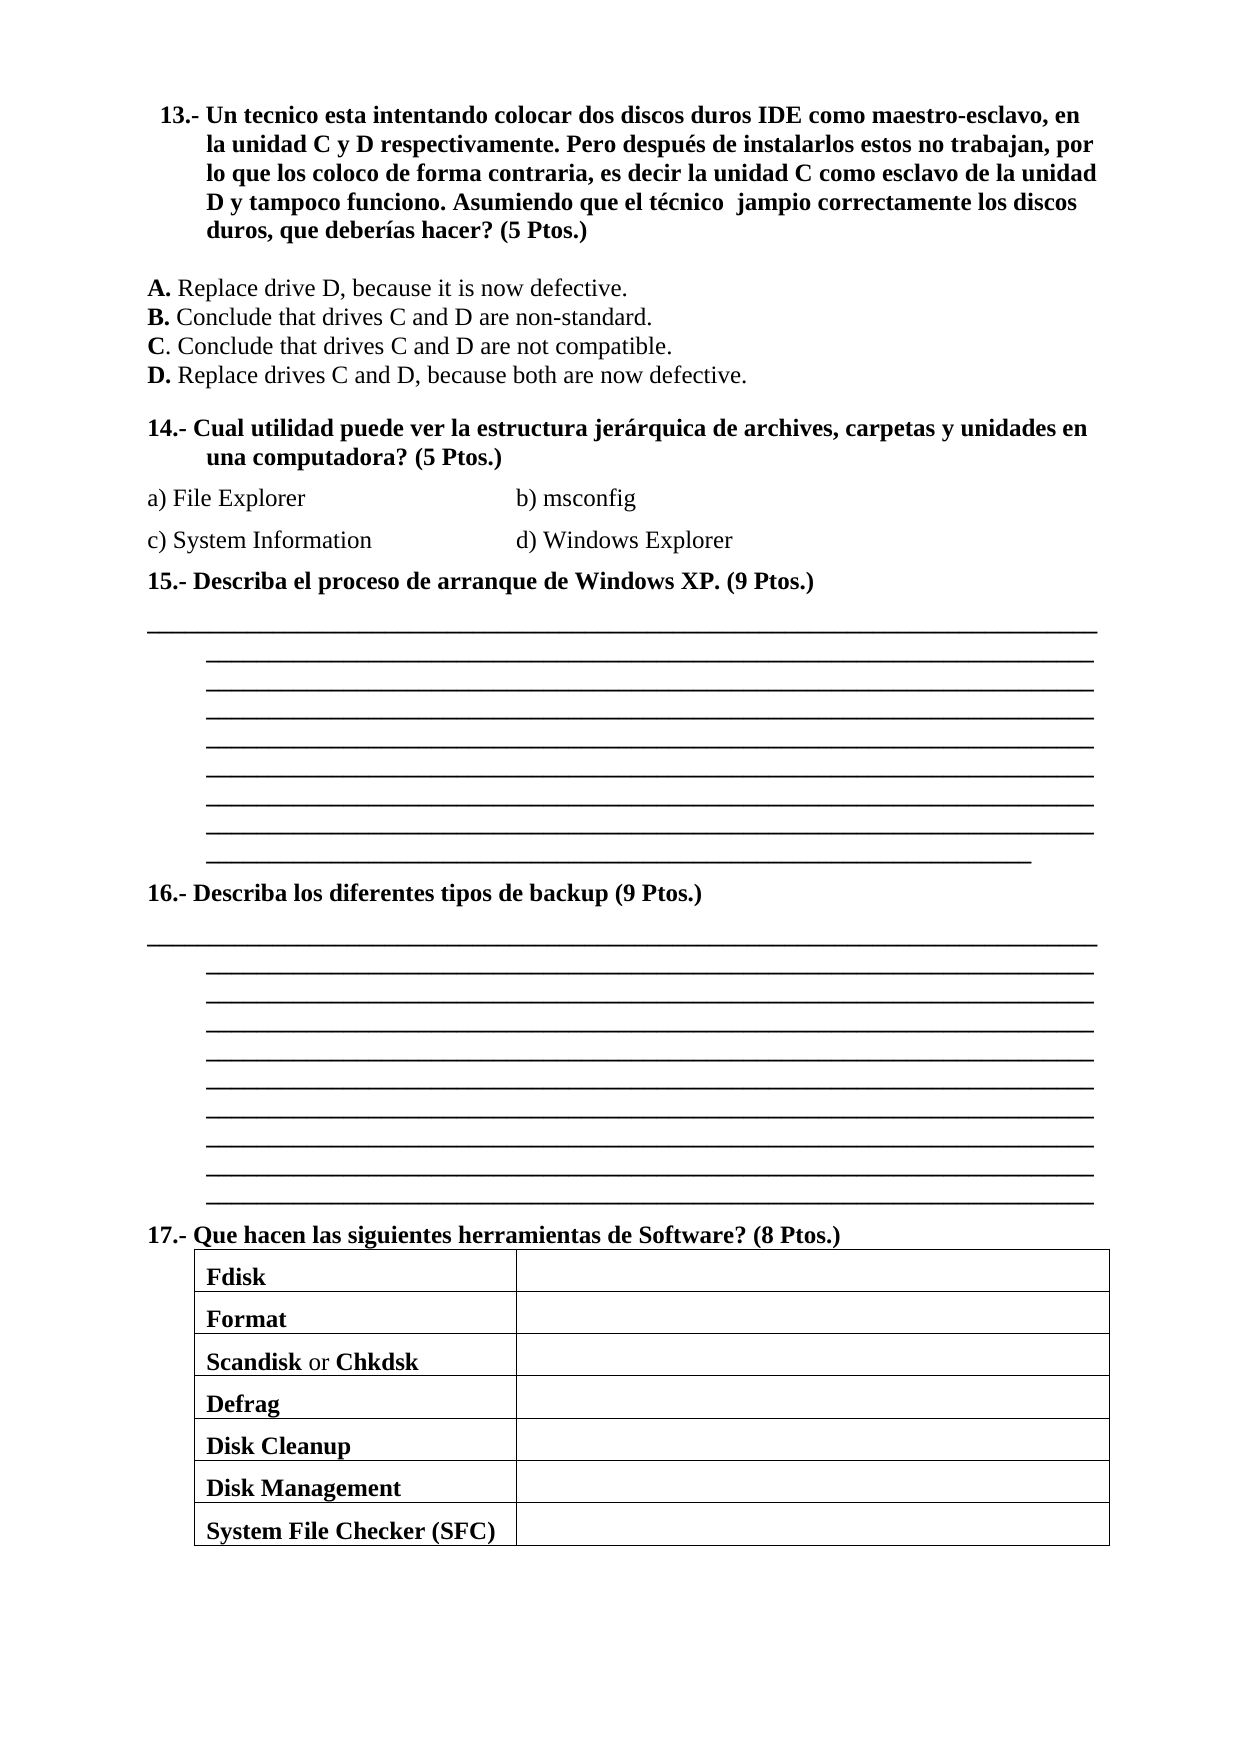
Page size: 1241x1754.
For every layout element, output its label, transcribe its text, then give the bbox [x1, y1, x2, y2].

table_cell Defrag [195, 1376, 516, 1418]
table_cell Disk Management [195, 1461, 516, 1502]
table_cell [517, 1376, 1109, 1418]
text a) File Explorer b) msconfig [147, 483, 1098, 512]
text 14.- Cual utilidad puede ver la estructura jerárquica de archives, carpetas y unidades en una computadora? (5 Ptos.) [147, 413, 1098, 471]
text 16.- Describa los diferentes tipos de backup (9 Ptos.) [147, 878, 1098, 907]
text 17.- Que hacen las siguientes herramientas de Software? (8 Ptos.) [147, 1220, 1098, 1248]
table_header Fdisk [195, 1250, 516, 1291]
table_cell [517, 1419, 1109, 1460]
text ___________________________________________________________________________________________________________________________________________________________________________________________________________________________________________________________________________________________________________________________________________________________________________________________________________________________________________________________________________________________________________________________________________________________________________________________________________________________________________________________________________________________________________________________________________ [147, 920, 1098, 1207]
text A. Replace drive D, because it is now defective. B. Conclude that drives C and D are non-standard. C. Conclude that drives C and D are not compatible. D. Replace drives C and D, because both are now defective. [147, 273, 1098, 388]
table_cell System File Checker (SFC) [195, 1503, 516, 1544]
table_cell Format [195, 1292, 516, 1333]
table_cell [517, 1461, 1109, 1502]
table_cell [517, 1334, 1109, 1375]
table_cell [517, 1503, 1109, 1544]
text c) System Information d) Windows Explorer [147, 525, 1098, 553]
table_header [517, 1250, 1109, 1291]
table_cell Scandisk or Chkdsk [195, 1334, 516, 1375]
text 15.- Describa el proceso de arranque de Windows XP. (9 Ptos.) [147, 566, 1098, 595]
table_cell [517, 1292, 1109, 1333]
text _______________________________________________________________________________________________________________________________________________________________________________________________________________________________________________________________________________________________________________________________________________________________________________________________________________________________________________________________________________________________________________________________________________________________________________________________________________________________________________________________ [147, 607, 1098, 866]
table_cell Disk Cleanup [195, 1419, 516, 1460]
text 13.- Un tecnico esta intentando colocar dos discos duros IDE como maestro-esclavo, en la unidad C y D respectivamente. Pero después de instalarlos estos no trabajan, por lo que los coloco de forma contraria, es decir la unidad C como esclavo de la unidad D y tampoco funciono. Asumiendo que el técnico jampio correctamente los discos duros, que deberías hacer? (5 Ptos.) [147, 101, 1098, 244]
